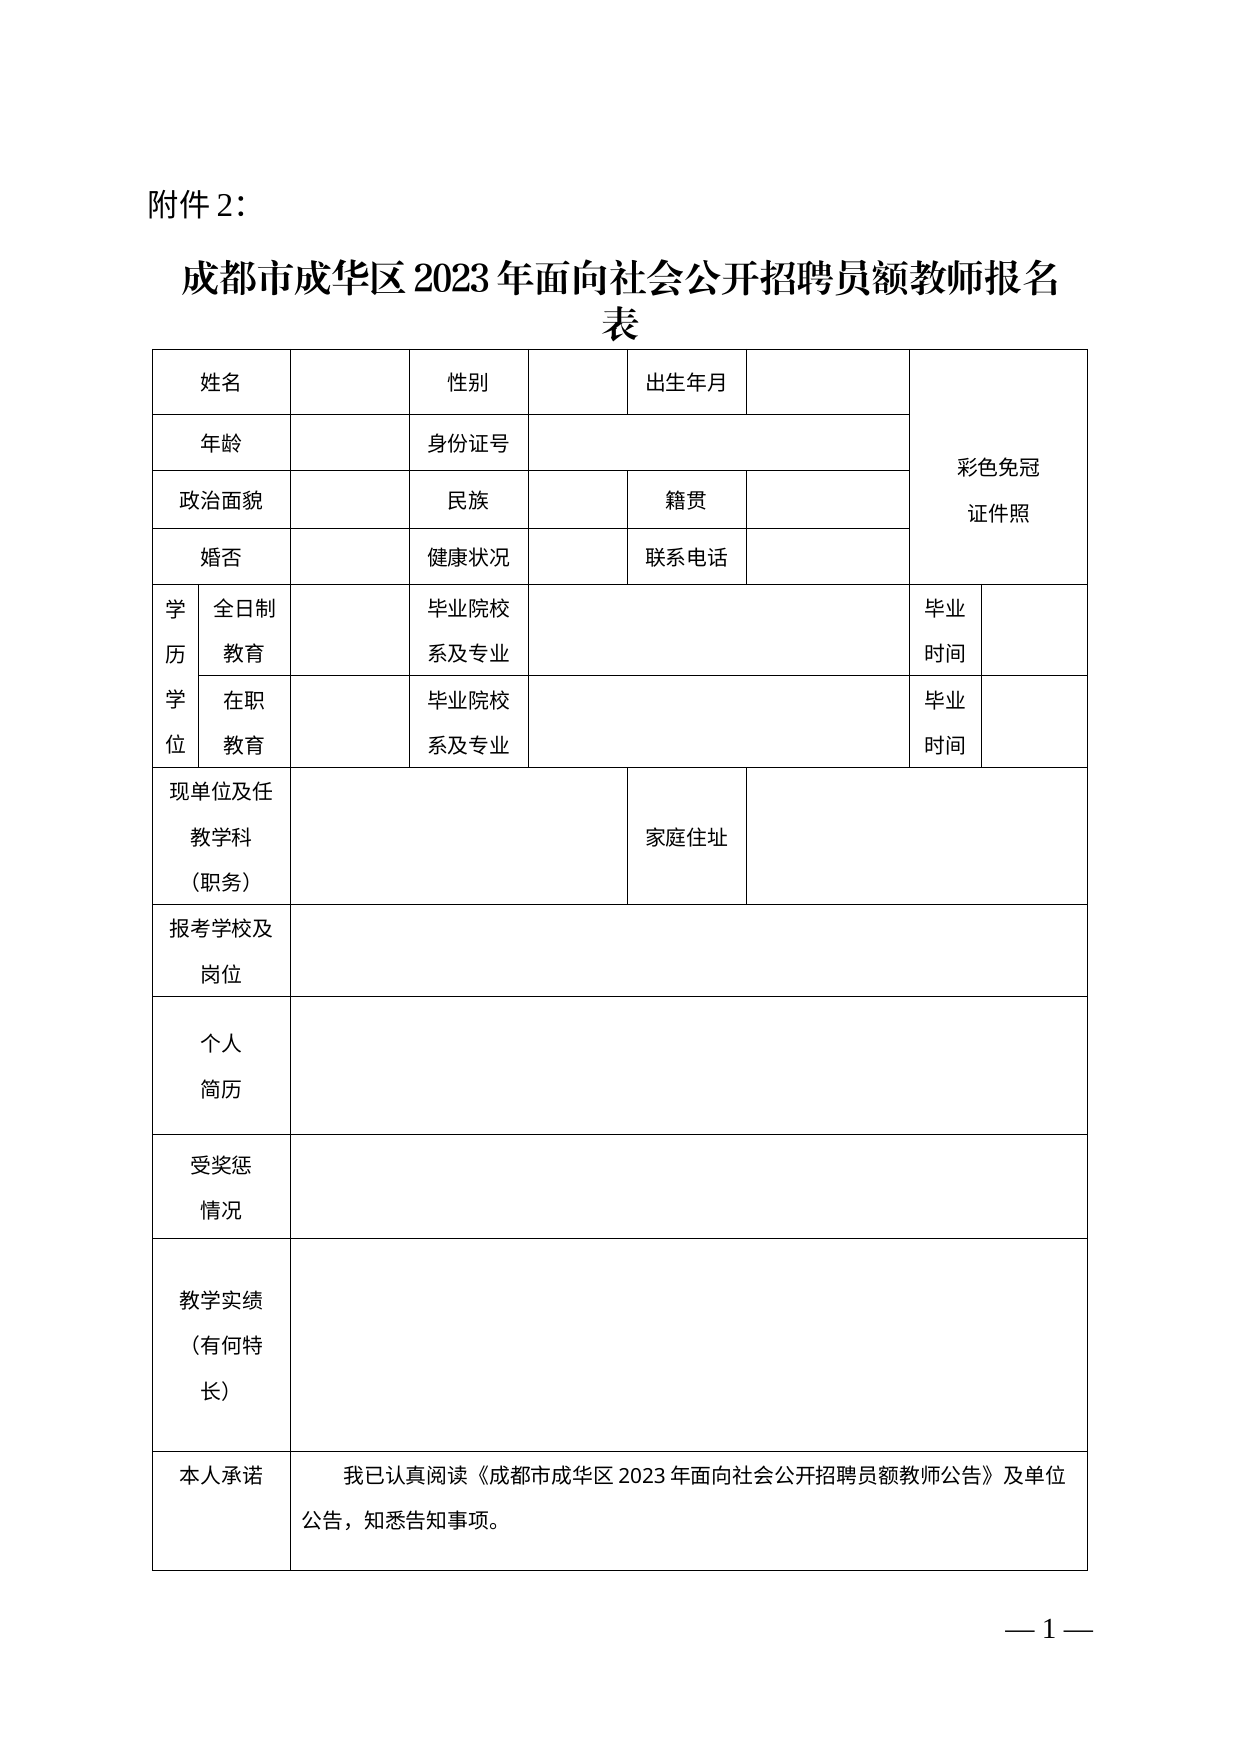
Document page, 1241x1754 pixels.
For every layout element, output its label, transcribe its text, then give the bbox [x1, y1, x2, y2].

table_cell [529, 415, 909, 470]
table_cell 政治面貌 [153, 471, 290, 528]
table_cell 个人 简历 [153, 997, 290, 1134]
table_cell 毕业时间 [910, 676, 981, 767]
table_cell [291, 905, 1087, 996]
table_cell 教学实绩 （有何特长） [153, 1239, 290, 1451]
table_cell [529, 585, 909, 675]
table_cell 毕业院校 系及专业 [410, 676, 528, 767]
table_cell 报考学校及岗位 [153, 905, 290, 996]
table_cell 现单位及任教学科 （职务） [153, 768, 290, 904]
table_cell [529, 529, 627, 584]
table_cell 籍贯 [628, 471, 746, 528]
table_cell [291, 585, 409, 675]
table_cell 年龄 [153, 415, 290, 470]
table_cell [291, 1239, 1087, 1451]
table_cell 全日制 教育 [199, 585, 290, 675]
table_cell 毕业时间 [910, 585, 981, 675]
table_cell 家庭住址 [628, 768, 746, 904]
table_cell [291, 997, 1087, 1134]
table_cell 彩色免冠 证件照 [910, 350, 1087, 584]
text 附件2： [148, 167, 1092, 229]
table_cell [747, 529, 909, 584]
table_cell 联系电话 [628, 529, 746, 584]
table_cell 本人承诺 [153, 1452, 290, 1570]
table_cell [529, 350, 627, 413]
table_cell 民族 [410, 471, 528, 528]
table_cell [291, 676, 409, 767]
table_cell [291, 471, 409, 528]
table_cell [291, 415, 409, 470]
table_cell [291, 529, 409, 584]
table_header 成都市成华区2023年面向社会公开招聘员额教师报名表 [153, 258, 1088, 349]
table_cell [291, 350, 409, 413]
table_cell 健康状况 [410, 529, 528, 584]
table_cell [747, 471, 909, 528]
table_cell [291, 1135, 1087, 1238]
table_cell 毕业院校 系及专业 [410, 585, 528, 675]
table_cell 性别 [410, 350, 528, 413]
table_cell [982, 676, 1087, 767]
table_cell [747, 768, 1087, 904]
table_cell [529, 471, 627, 528]
table_cell 出生年月 [628, 350, 746, 413]
table_cell [982, 585, 1087, 675]
table_cell 在职 教育 [199, 676, 290, 767]
table_cell [747, 350, 909, 413]
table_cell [291, 1452, 1087, 1570]
table_cell 学历 学位 [153, 585, 198, 767]
table_cell [529, 676, 909, 767]
table_cell 受奖惩 情况 [153, 1135, 290, 1238]
table_cell 姓名 [153, 350, 290, 413]
table_cell 身份证号 [410, 415, 528, 470]
table_cell 婚否 [153, 529, 290, 584]
table_cell [291, 768, 627, 904]
